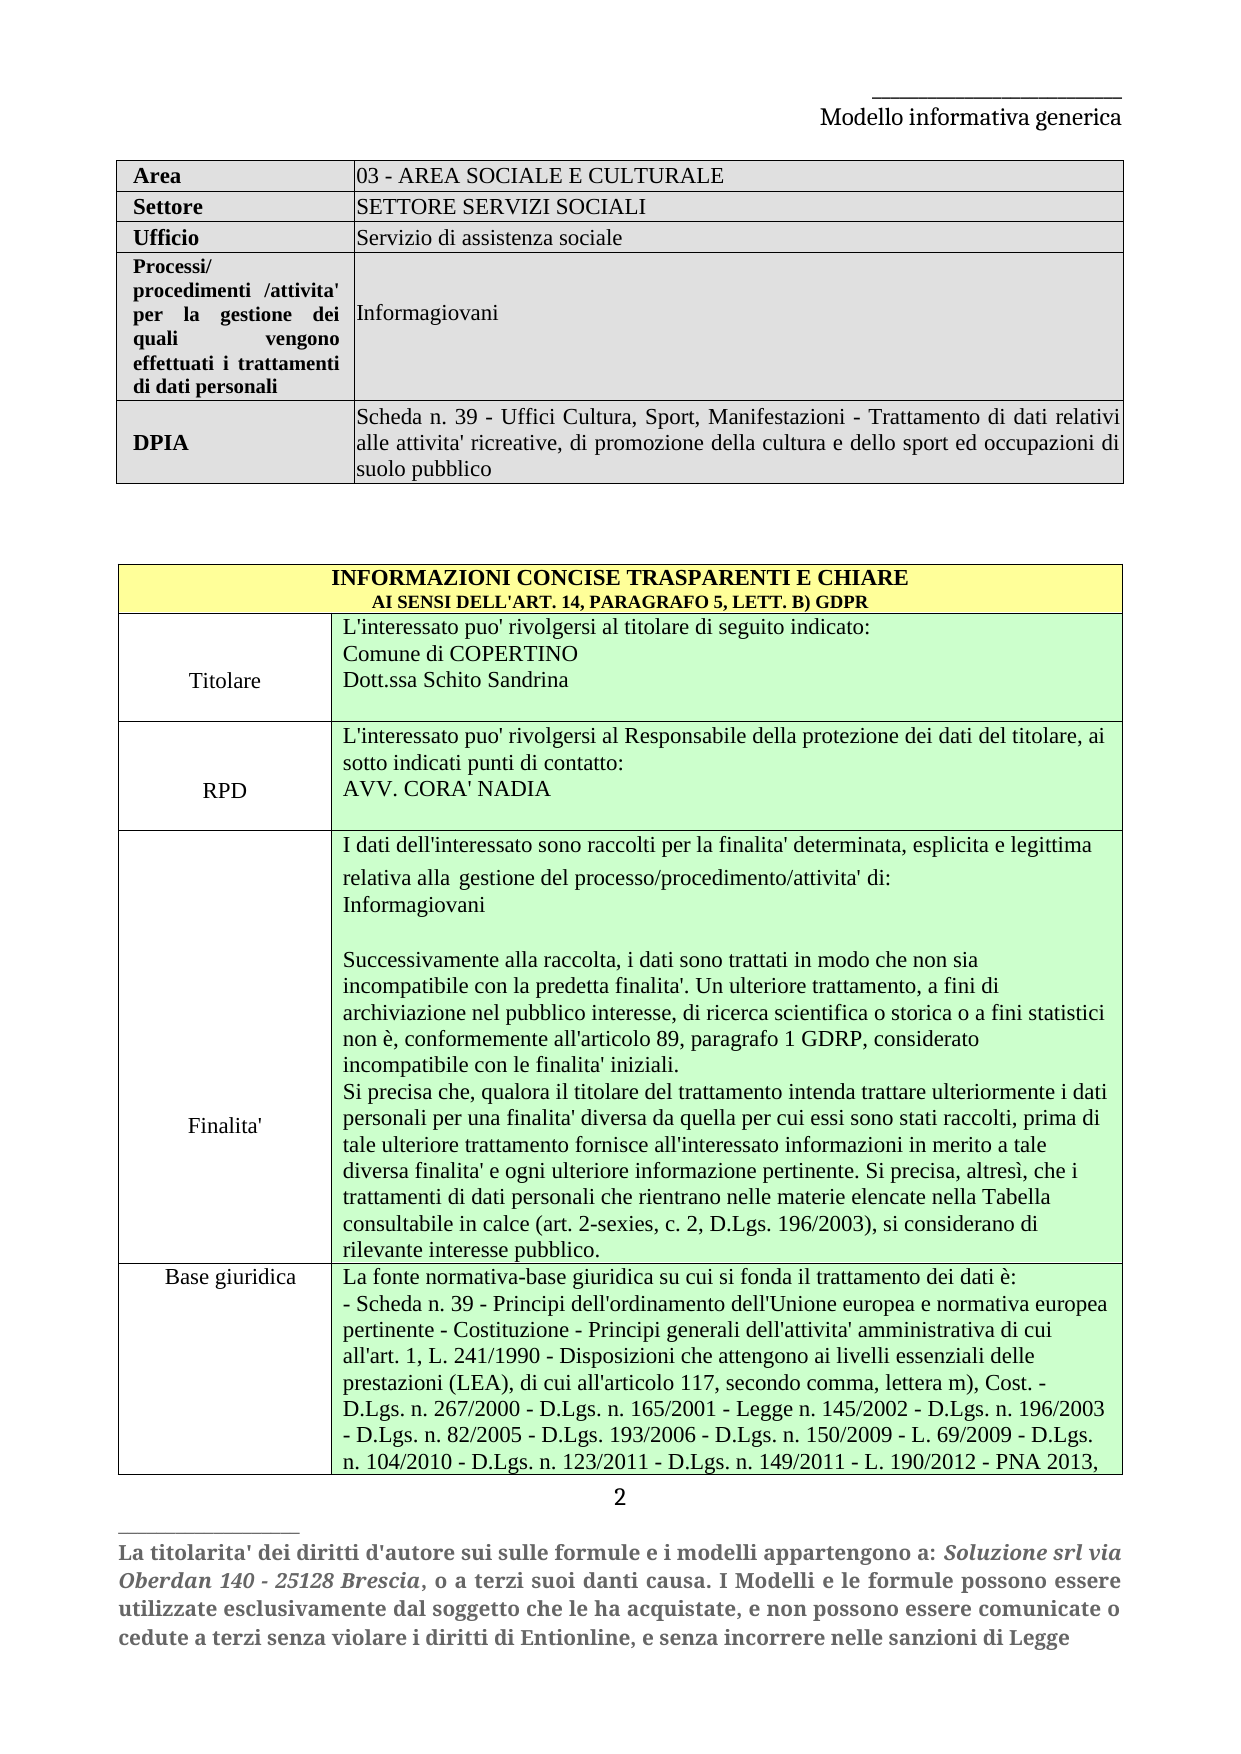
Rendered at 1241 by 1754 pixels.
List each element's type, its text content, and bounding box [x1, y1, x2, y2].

table_header 03 - AREA SOCIALE E CULTURALE [355, 161, 1123, 191]
table_cell Servizio di assistenza sociale [355, 222, 1123, 252]
table_cell Ufficio [117, 222, 354, 252]
table_cell L'interessato puo' rivolgersi al Responsabile della protezione dei dati del titolare, ai sotto indicati punti di contatto: AVV. CORA' NADIA [332, 722, 1122, 830]
table_cell SETTORE SERVIZI SOCIALI [355, 192, 1123, 221]
table_cell I dati dell'interessato sono raccolti per la finalita' determinata, esplicita e legittima relativa alla gestione del processo/procedimento/attivita' di: Informagiovani Successivamente alla raccolta, i dati sono trattati in modo che non sia incompatibile con la predetta finalita'. Un ulteriore trattamento, a fini di archiviazione nel pubblico interesse, di ricerca scientifica o storica o a fini statistici non è, conformemente all'articolo 89, paragrafo 1 GDRP, considerato incompatibile con le finalita' iniziali. Si precisa che, qualora il titolare del trattamento intenda trattare ulteriormente i dati personali per una finalita' diversa da quella per cui essi sono stati raccolti, prima di tale ulteriore trattamento fornisce all'interessato informazioni in merito a tale diversa finalita' e ogni ulteriore informazione pertinente. Si precisa, altresì, che i trattamenti di dati personali che rientrano nelle materie elencate nella Tabella consultabile in calce (art. 2-sexies, c. 2, D.Lgs. 196/2003), si considerano di rilevante interesse pubblico. [332, 831, 1122, 1262]
table_header INFORMAZIONI CONCISE TRASPARENTI E CHIARE AI SENSI DELL'ART. 14, PARAGRAFO 5, LETT. B) GDPR [119, 565, 1122, 612]
table_header Area [117, 161, 354, 191]
table_cell Scheda n. 39 - Uffici Cultura, Sport, Manifestazioni - Trattamento di dati relativi alle attivita' ricreative, di promozione della cultura e dello sport ed occupazioni di suolo pubblico [355, 401, 1123, 483]
table_cell Settore [117, 192, 354, 221]
table_cell RPD [119, 722, 331, 830]
table_cell Base giuridica [119, 1264, 331, 1474]
table_cell Finalita' [119, 831, 331, 1262]
table_cell Titolare [119, 614, 331, 721]
table_cell DPIA [117, 401, 354, 483]
table_cell Processi/procedimenti /attivita' per la gestione dei quali vengono effettuati i trattamenti di dati personali [117, 253, 354, 400]
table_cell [332, 1264, 1122, 1474]
table_cell Informagiovani [355, 253, 1123, 400]
table_cell L'interessato puo' rivolgersi al titolare di seguito indicato: Comune di COPERTINO Dott.ssa Schito Sandrina [332, 614, 1122, 721]
